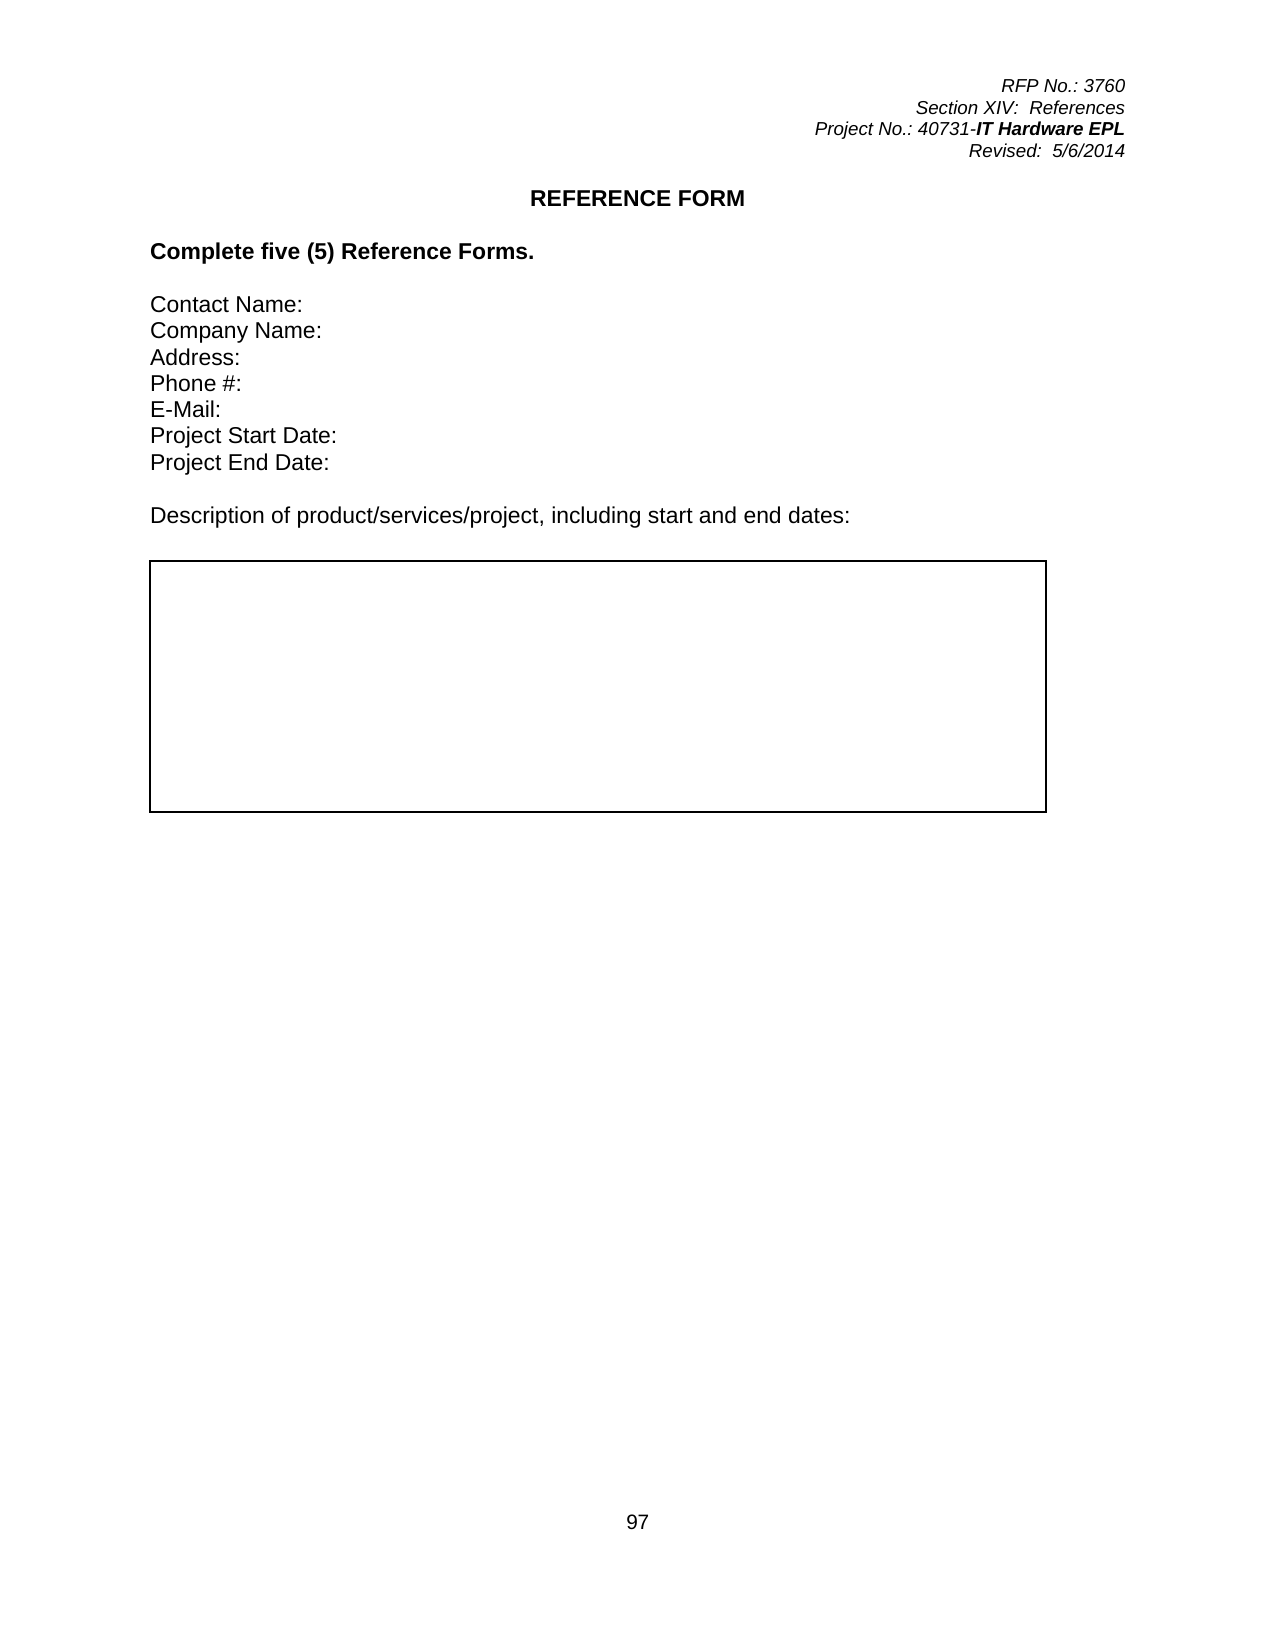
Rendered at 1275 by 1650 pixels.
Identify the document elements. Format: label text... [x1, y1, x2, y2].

text E-Mail: [150, 396, 1125, 422]
text Company Name: [150, 317, 1125, 343]
text Project End Date: [150, 449, 1125, 475]
text Project Start Date: [150, 422, 1125, 449]
text Description of product/services/project, including start and end dates: [150, 502, 1125, 528]
text Address: [150, 343, 1125, 370]
text Phone #: [150, 370, 1125, 396]
subtitle REFERENCE FORM [150, 185, 1125, 212]
text Contact Name: [150, 291, 1125, 317]
text Complete five (5) Reference Forms. [150, 238, 1125, 264]
